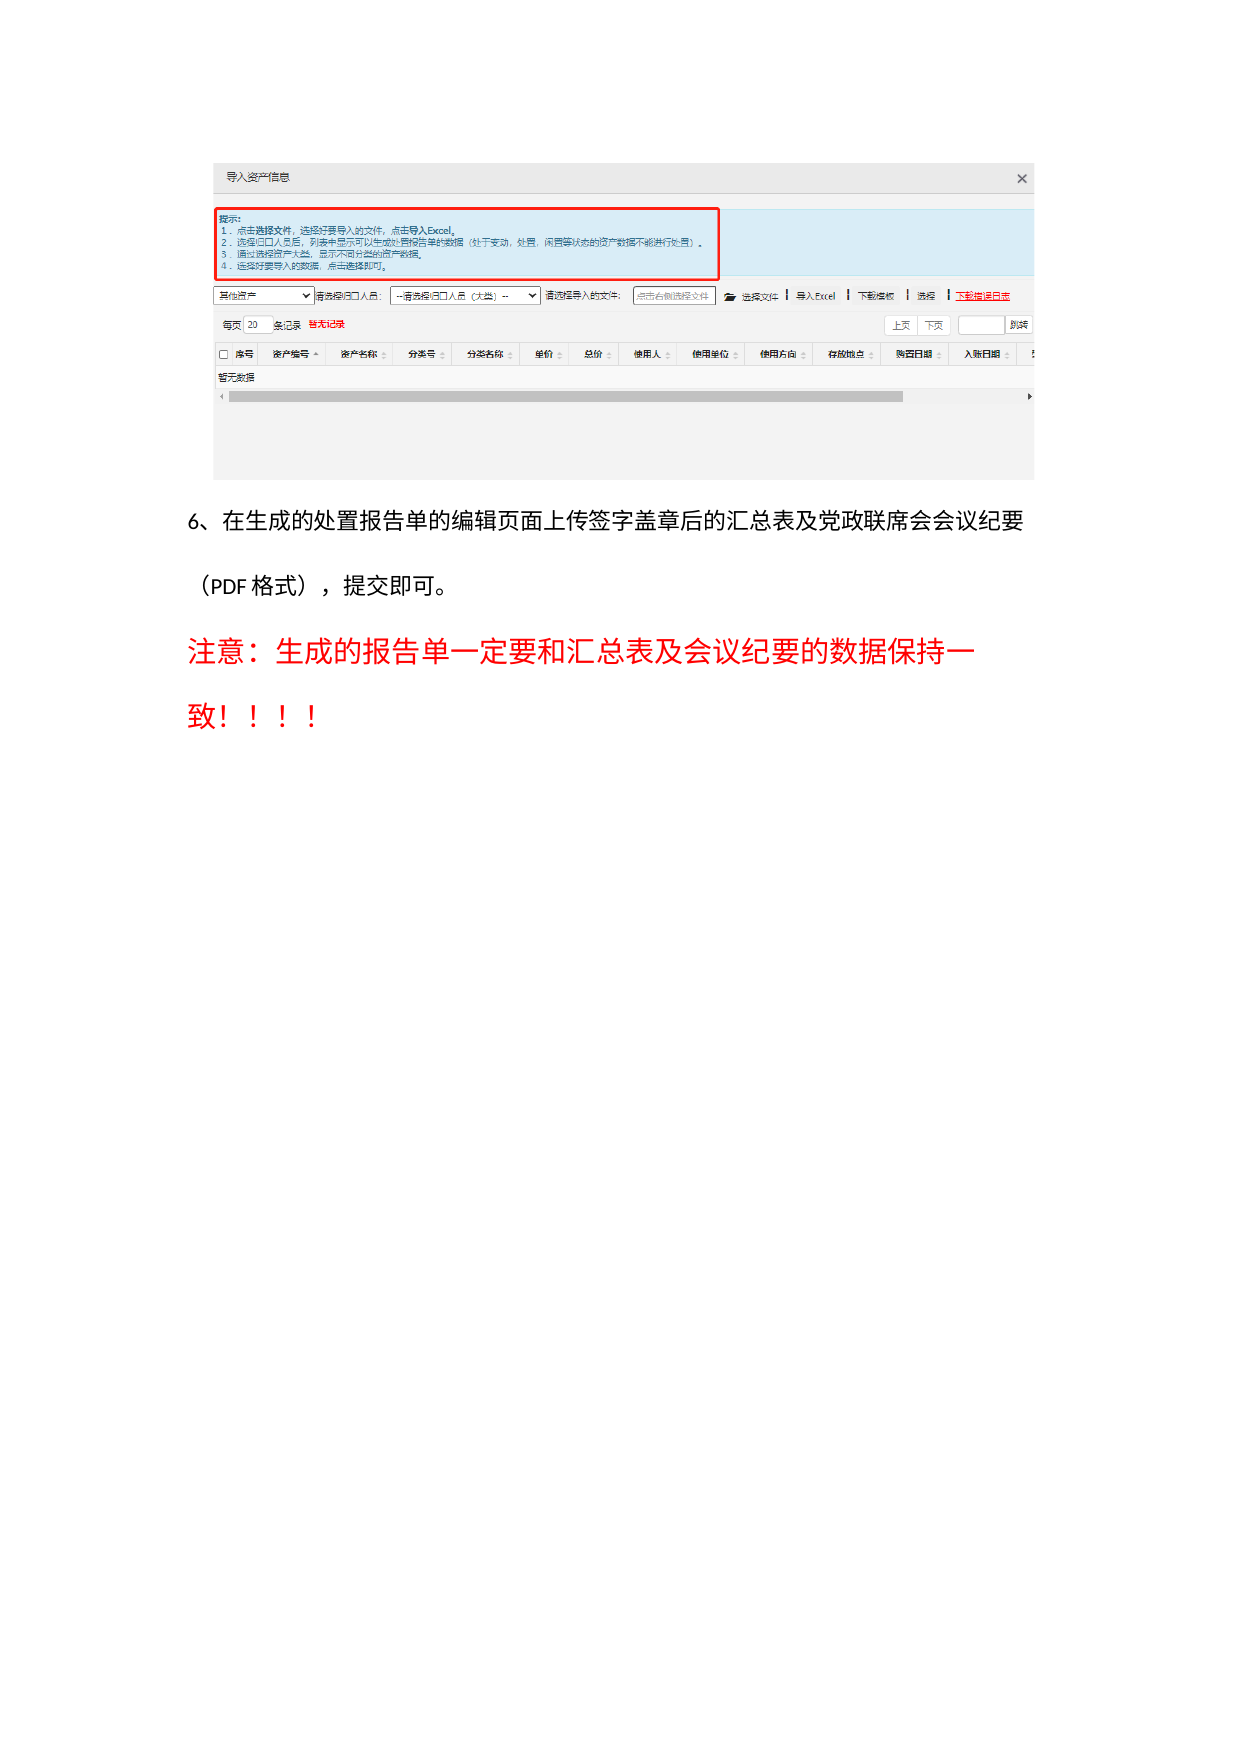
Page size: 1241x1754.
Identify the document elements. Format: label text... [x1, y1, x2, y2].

text 注意：生成的报告单一定要和汇总表及会议纪要的数据保持一致！！！！ [187, 617, 1053, 747]
picture [212, 163, 1034, 480]
